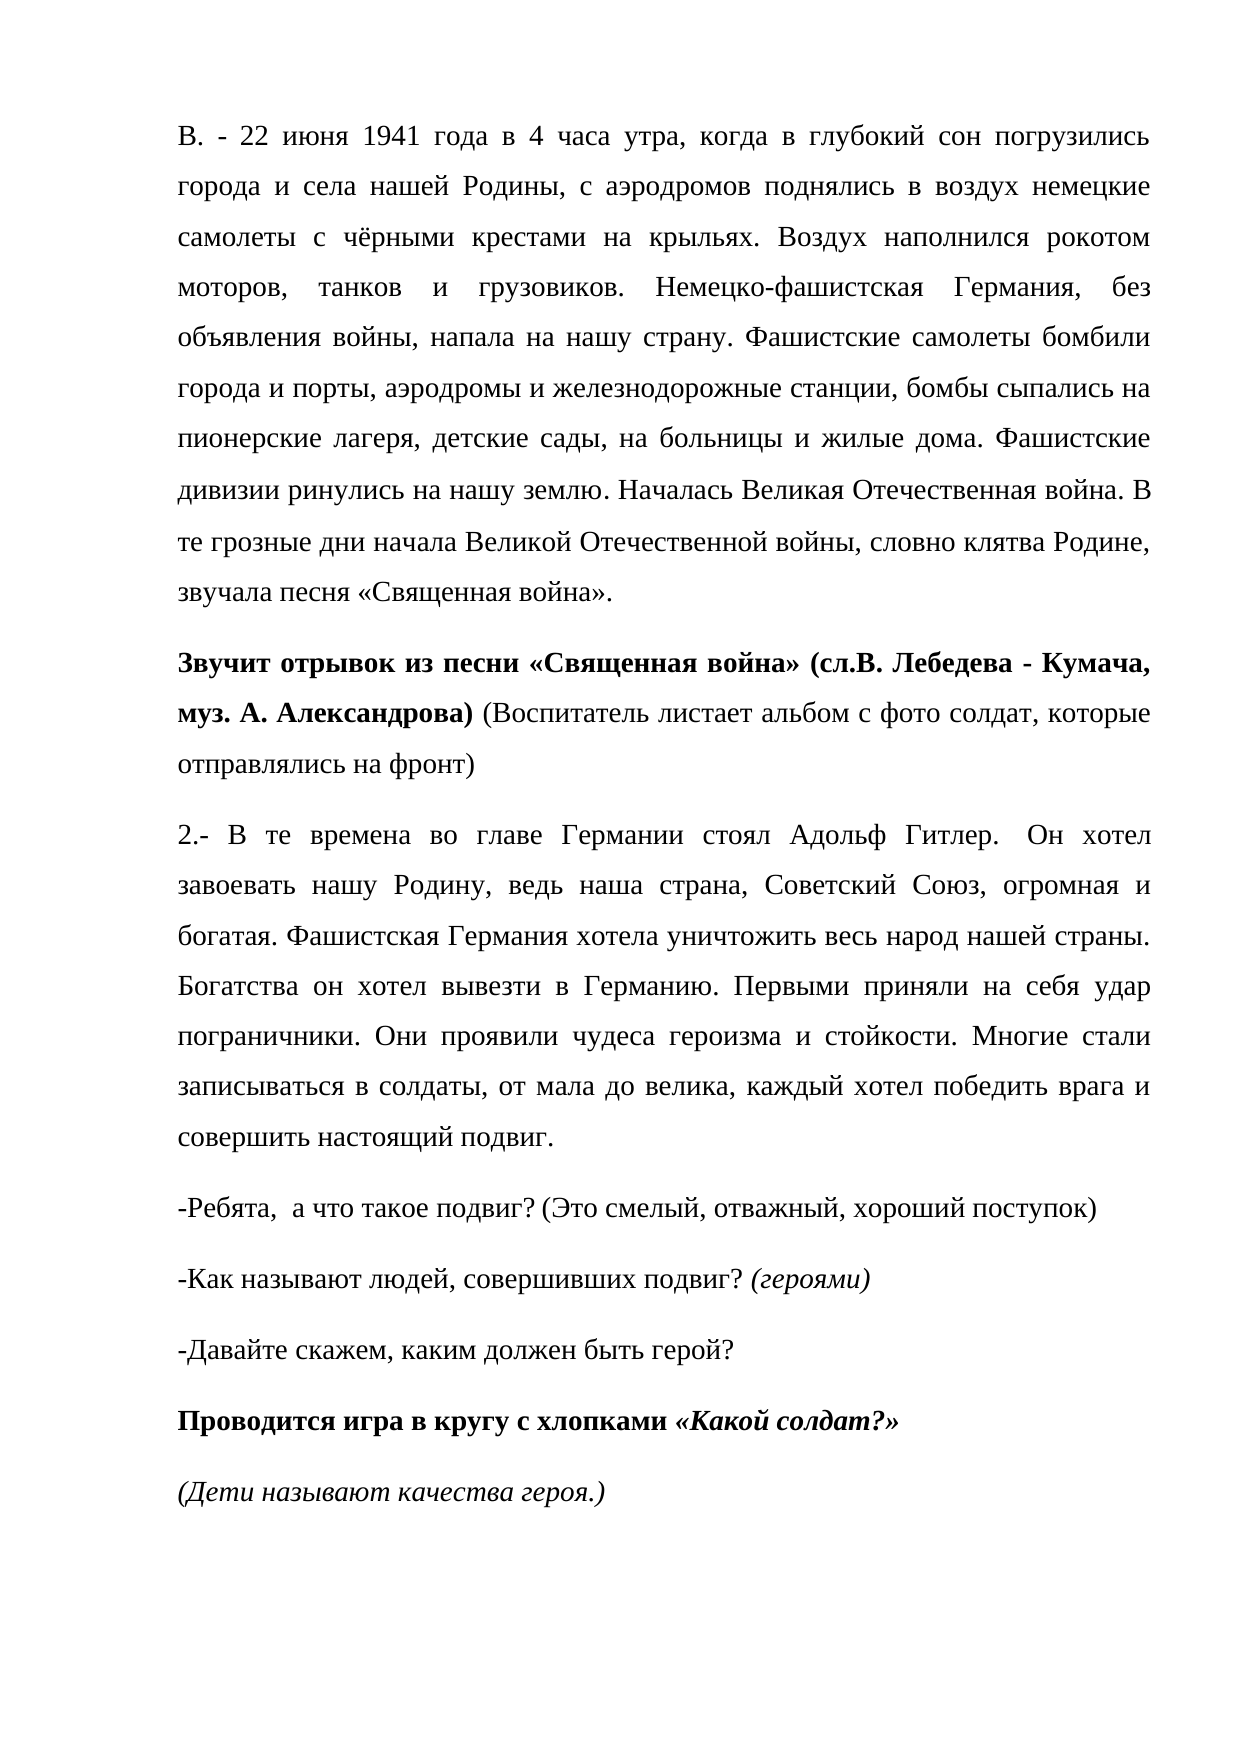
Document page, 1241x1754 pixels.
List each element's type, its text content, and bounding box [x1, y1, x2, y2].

text 2.- В те времена во главе Германии стоял Адольф Гитлер. Он хотел завоевать нашу Родину, ведь наша страна, Советский Союз, огромная и богатая. Фашистская Германия хотела уничтожить весь народ нашей страны. Богатства он хотел вывезти в Германию. Первыми приняли на себя удар пограничники. Они проявили чудеса героизма и стойкости. Многие стали записываться в солдаты, от мала до велика, каждый хотел победить врага и совершить настоящий подвиг. [177, 817, 1152, 1152]
text (Дети называют качества героя.) [177, 1474, 1152, 1508]
text -Ребята, а что такое подвиг? (Это смелый, отважный, хороший поступок) [177, 1190, 1152, 1223]
text -Давайте скажем, каким должен быть герой? [177, 1332, 1152, 1366]
text Проводится игра в кругу с хлопками «Какой солдат?» [177, 1403, 1152, 1437]
text -Как называют людей, совершивших подвиг? (героями) [177, 1261, 1152, 1295]
text В. - 22 июня 1941 года в 4 часа утра, когда в глубокий сон погрузились города и села нашей Родины, с аэродромов поднялись в воздух немецкие самолеты с чёрными крестами на крыльях. Воздух наполнился рокотом моторов, танков и грузовиков. Немецко-фашистская Германия, без объявления войны, напала на нашу страну. Фашистские самолеты бомбили города и порты, аэродромы и железнодорожные станции, бомбы сыпались на пионерские лагеря, детские сады, на больницы и жилые дома. Фашистские дивизии ринулись на нашу землю. Началась Великая Отечественная война. В те грозные дни начала Великой Отечественной войны, словно клятва Родине, звучала песня «Священная война». [177, 118, 1152, 608]
text Звучит отрывок из песни «Священная война» (сл.В. Лебедева - Кумача, муз. А. Александрова) (Воспитатель листает альбом с фото солдат, которые отправлялись на фронт) [177, 645, 1152, 779]
